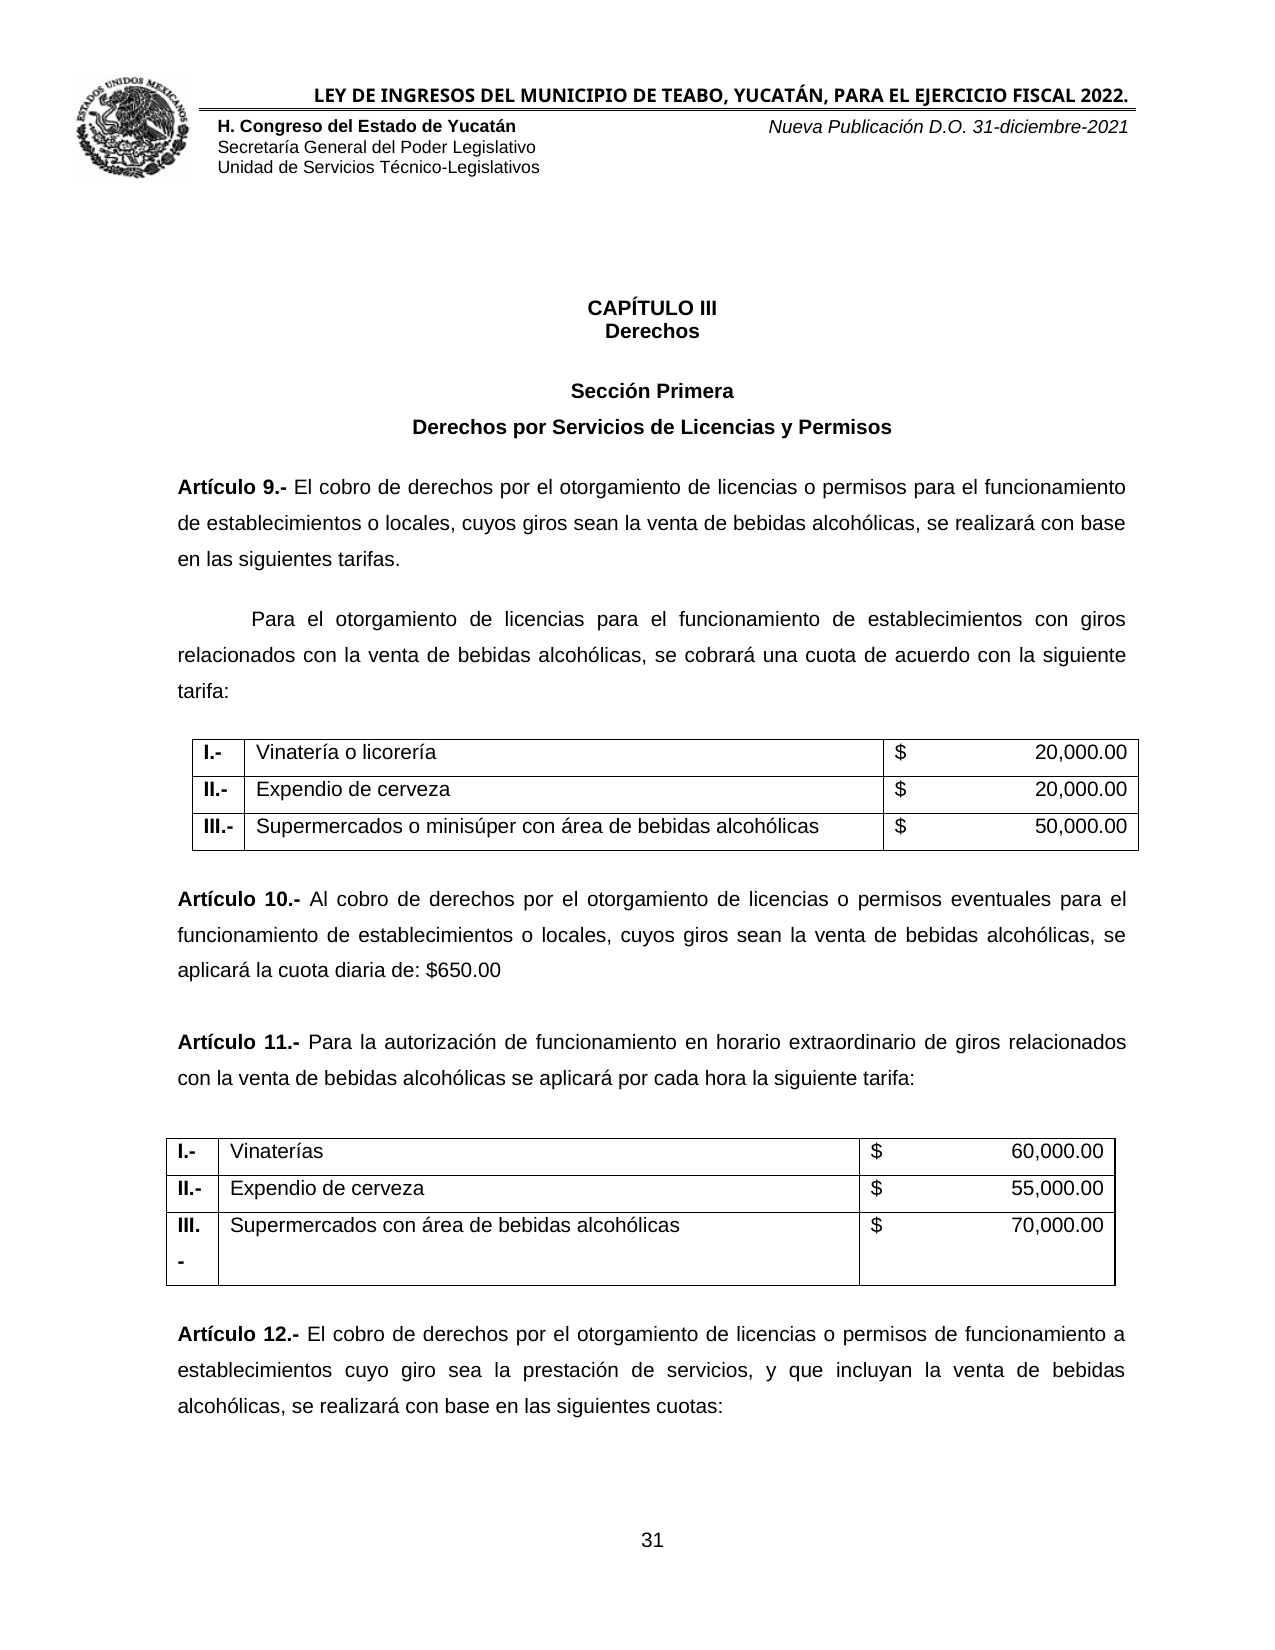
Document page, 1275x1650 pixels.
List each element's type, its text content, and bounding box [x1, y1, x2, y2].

table_header 60,000.00 [894, 1139, 1114, 1175]
table_header 20,000.00 [918, 740, 1138, 776]
table_header $ [860, 1139, 893, 1175]
table_cell 55,000.00 [894, 1176, 1114, 1212]
text CAPÍTULO III [177, 295, 1127, 319]
text Artículo 12.- El cobro de derechos por el otorgamiento de licencias o permisos de funcionamiento a establecimientos cuyo giro sea la prestación de servicios, y que incluyan la venta de bebidas alcohólicas, se realizará con base en las siguientes cuotas: [177, 1322, 1127, 1418]
table_cell $ [884, 777, 917, 812]
text Derechos [177, 319, 1127, 343]
table_cell $ [884, 814, 917, 849]
table_cell $ [860, 1213, 893, 1285]
table_header $ [884, 740, 917, 776]
table_header I.- [167, 1139, 218, 1175]
text Para el otorgamiento de licencias para el funcionamiento de establecimientos con giros relacionados con la venta de bebidas alcohólicas, se cobrará una cuota de acuerdo con la siguiente tarifa: [177, 607, 1127, 703]
table_cell III.- [193, 814, 244, 849]
table_cell 70,000.00 [894, 1213, 1114, 1285]
text Derechos por Servicios de Licencias y Permisos [177, 415, 1127, 439]
table_cell Expendio de cerveza [245, 777, 883, 812]
table_header Vinaterías [219, 1139, 859, 1175]
table_cell 20,000.00 [918, 777, 1138, 812]
table_cell II.- [193, 777, 244, 812]
table_cell Expendio de cerveza [219, 1176, 859, 1212]
text Artículo 9.- El cobro de derechos por el otorgamiento de licencias o permisos para el funcionamiento de establecimientos o locales, cuyos giros sean la venta de bebidas alcohólicas, se realizará con base en las siguientes tarifas. [177, 475, 1127, 571]
table_cell II.- [167, 1176, 218, 1212]
table_cell $ [860, 1176, 893, 1212]
text Artículo 11.- Para la autorización de funcionamiento en horario extraordinario de giros relacionados con la venta de bebidas alcohólicas se aplicará por cada hora la siguiente tarifa: [177, 1030, 1127, 1090]
table_header I.- [193, 740, 244, 776]
table_cell Supermercados o minisúper con área de bebidas alcohólicas [245, 814, 883, 849]
text Artículo 10.- Al cobro de derechos por el otorgamiento de licencias o permisos eventuales para el funcionamiento de establecimientos o locales, cuyos giros sean la venta de bebidas alcohólicas, se aplicará la cuota diaria de: $650.00 [177, 886, 1127, 982]
text Sección Primera [177, 379, 1127, 403]
table_cell III.- [167, 1213, 218, 1285]
table_cell 50,000.00 [918, 814, 1138, 849]
table_header Vinatería o licorería [245, 740, 883, 776]
table_cell Supermercados con área de bebidas alcohólicas [219, 1213, 859, 1285]
